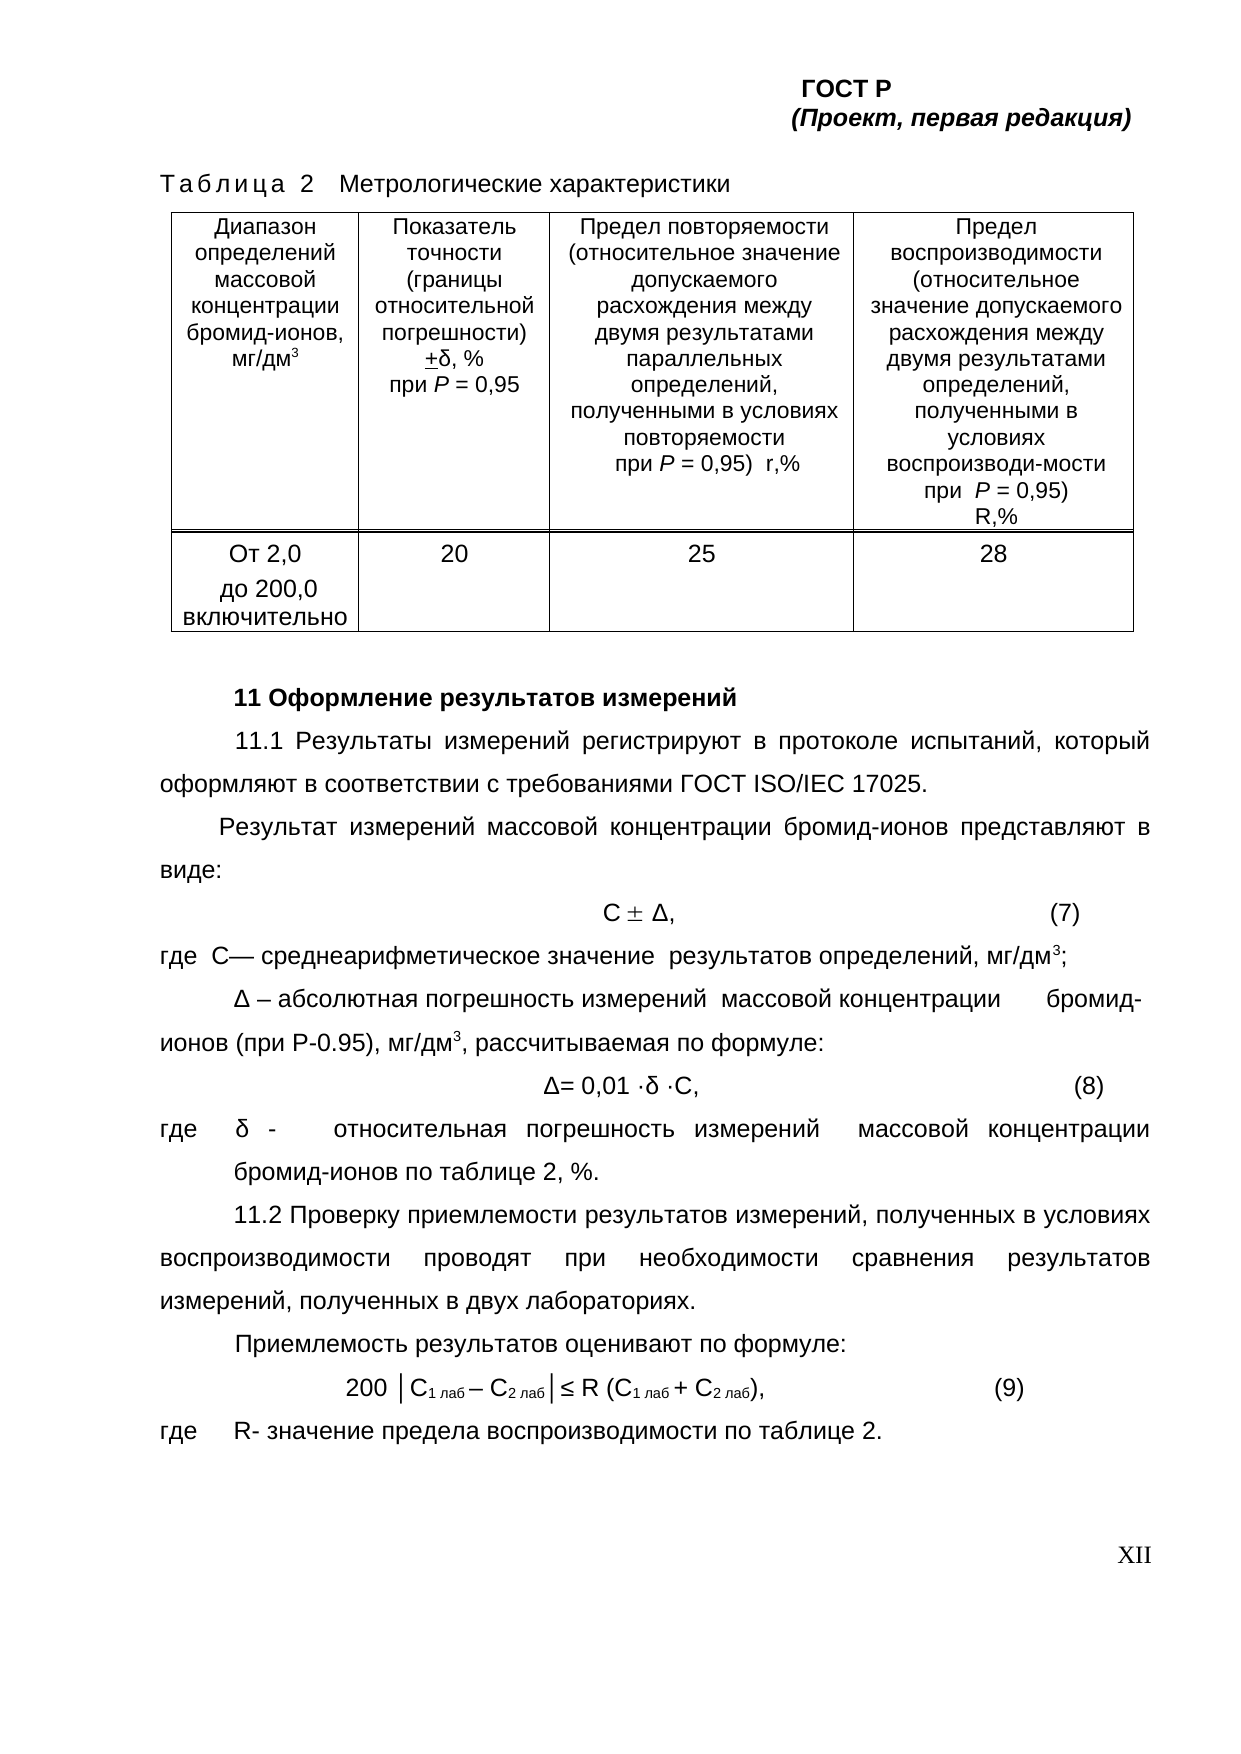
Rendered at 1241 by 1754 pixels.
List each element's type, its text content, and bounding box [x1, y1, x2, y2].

text где C— среднеарифметическое значение результатов определений, мг/дм3; [159, 941, 1152, 970]
text Δ – абсолютная погрешность измерений массовой концентрации бромид-ионов (при Р-0.95), мг/дм3, рассчитываемая по формуле: [159, 984, 1152, 1056]
text 200 │С1 лаб – С2 лаб│≤ R (С1 лаб + С2 лаб), (9) [553, 1373, 1152, 1401]
table_cell 28 [854, 533, 1133, 631]
text где δ - относительная погрешность измерений массовой концентрации бромид-ионов по таблице 2, %. [159, 1114, 1152, 1186]
text Таблица 2 Метрологические характеристики [159, 169, 1152, 198]
table_header Предел повторяемости (относительное значение допускаемого расхождения между двумя результатами параллельных определений, полученными в условиях повторяемости при Р = 0,95) r,% [550, 213, 853, 529]
text 11.2 Проверку приемлемости результатов измерений, полученных в условиях воспроизводимости проводят при необходимости сравнения результатов измерений, полученных в двух лабораториях. [159, 1200, 1152, 1315]
table_cell От 2,0 до 200,0 включительно [172, 533, 358, 631]
text 200 │С1 лаб – С2 лаб│≤ R (С1 лаб + С2 лаб), (9) [159, 1373, 400, 1401]
table_header Показатель точности (границы относительной погрешности) +δ, % при Р = 0,95 [359, 213, 549, 529]
table_header Предел воспроизводимости (относительное значение допускаемого расхождения между двумя результатами определений, полученными в условиях воспроизводи-мости при Р = 0,95) R,% [854, 213, 1133, 529]
text Приемлемость результатов оценивают по формуле: [159, 1329, 1152, 1358]
text C Δ, (7) [159, 898, 1152, 927]
text 11.1 Результаты измерений регистрируют в протоколе испытаний, который оформляют в соответствии с требованиями ГОСТ ISO/IEC 17025. [159, 726, 1152, 797]
table_header Диапазон определений массовой концентрации бромид-ионов, мг/дм3 [172, 213, 358, 529]
text 11 Оформление результатов измерений [159, 682, 1152, 711]
text где R- значение предела воспроизводимости по таблице 2. [159, 1416, 1152, 1444]
text Результат измерений массовой концентрации бромид-ионов представляют в виде: [159, 812, 1152, 884]
text Δ= 0,01 ·δ ·С, (8) [159, 1071, 1152, 1099]
table_cell 25 [550, 533, 853, 631]
table_cell 20 [359, 533, 549, 631]
text 200 │С1 лаб – С2 лаб│≤ R (С1 лаб + С2 лаб), (9) [402, 1373, 551, 1401]
